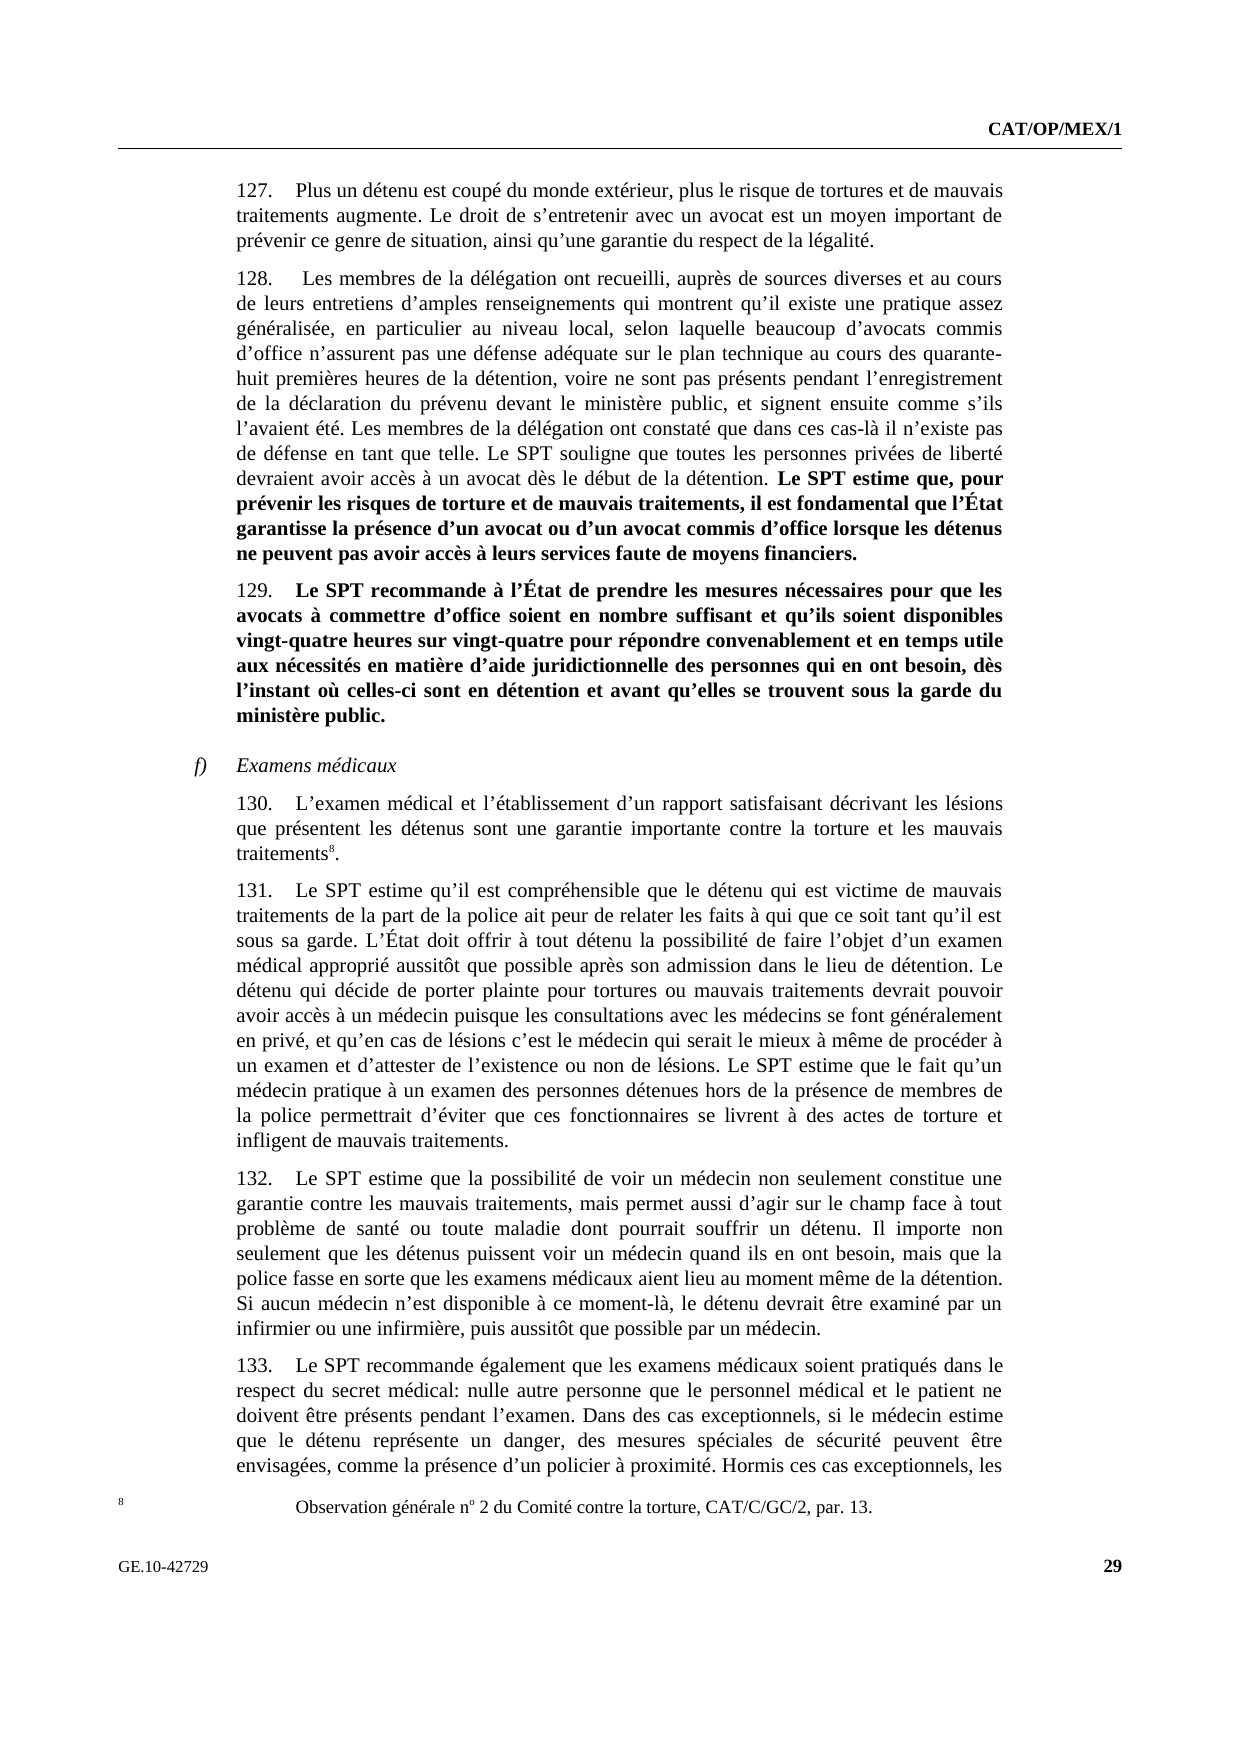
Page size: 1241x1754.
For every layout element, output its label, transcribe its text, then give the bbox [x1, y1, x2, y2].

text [236, 1352, 1004, 1477]
text 129. Le SPT recommande à l’État de prendre les mesures nécessaires pour que les avocats à commettre d’office soient en nombre suffisant et qu’ils soient disponibles vingt-quatre heures sur vingt-quatre pour répondre convenablement et en temps utile aux nécessités en matière d’aide juridictionnelle des personnes qui en ont besoin, dès l’instant où celles-ci sont en détention et avant qu’elles se trouvent sous la garde du ministère public. [236, 577, 1004, 727]
text 131. Le SPT estime qu’il est compréhensible que le détenu qui est victime de mauvais traitements de la part de la police ait peur de relater les faits à qui que ce soit tant qu’il est sous sa garde. L’État doit offrir à tout détenu la possibilité de faire l’objet d’un examen médical approprié aussitôt que possible après son admission dans le lieu de détention. Le détenu qui décide de porter plainte pour tortures ou mauvais traitements devrait pouvoir avoir accès à un médecin puisque les consultations avec les médecins se font généralement en privé, et qu’en cas de lésions c’est le médecin qui serait le mieux à même de procéder à un examen et d’attester de l’existence ou non de lésions. Le SPT estime que le fait qu’un médecin pratique à un examen des personnes détenues hors de la présence de membres de la police permettrait d’éviter que ces fonctionnaires se livrent à des actes de torture et infligent de mauvais traitements. [236, 877, 1004, 1152]
text 128. Les membres de la délégation ont recueilli, auprès de sources diverses et au cours de leurs entretiens d’amples renseignements qui montrent qu’il existe une pratique assez généralisée, en particulier au niveau local, selon laquelle beaucoup d’avocats commis d’office n’assurent pas une défense adéquate sur le plan technique au cours des quarante-huit premières heures de la détention, voire ne sont pas présents pendant l’enregistrement de la déclaration du prévenu devant le ministère public, et signent ensuite comme s’ils l’avaient été. Les membres de la délégation ont constaté que dans ces cas-là il n’existe pas de défense en tant que telle. Le SPT souligne que toutes les personnes privées de liberté devraient avoir accès à un avocat dès le début de la détention. Le SPT estime que, pour prévenir les risques de torture et de mauvais traitements, il est fondamental que l’État garantisse la présence d’un avocat ou d’un avocat commis d’office lorsque les détenus ne peuvent pas avoir accès à leurs services faute de moyens financiers. [236, 265, 1004, 565]
text f) Examens médicaux [118, 752, 1004, 777]
text 132. Le SPT estime que la possibilité de voir un médecin non seulement constitue une garantie contre les mauvais traitements, mais permet aussi d’agir sur le champ face à tout problème de santé ou toute maladie dont pourrait souffrir un détenu. Il importe non seulement que les détenus puissent voir un médecin quand ils en ont besoin, mais que la police fasse en sorte que les examens médicaux aient lieu au moment même de la détention. Si aucun médecin n’est disponible à ce moment-là, le détenu devrait être examiné par un infirmier ou une infirmière, puis aussitôt que possible par un médecin. [236, 1165, 1004, 1340]
text 130. L’examen médical et l’établissement d’un rapport satisfaisant décrivant les lésions que présentent les détenus sont une garantie importante contre la torture et les mauvais traitements. [236, 790, 1004, 865]
text 127. Plus un détenu est coupé du monde extérieur, plus le risque de tortures et de mauvais traitements augmente. Le droit de s’entretenir avec un avocat est un moyen important de prévenir ce genre de situation, ainsi qu’une garantie du respect de la légalité. [236, 177, 1004, 252]
